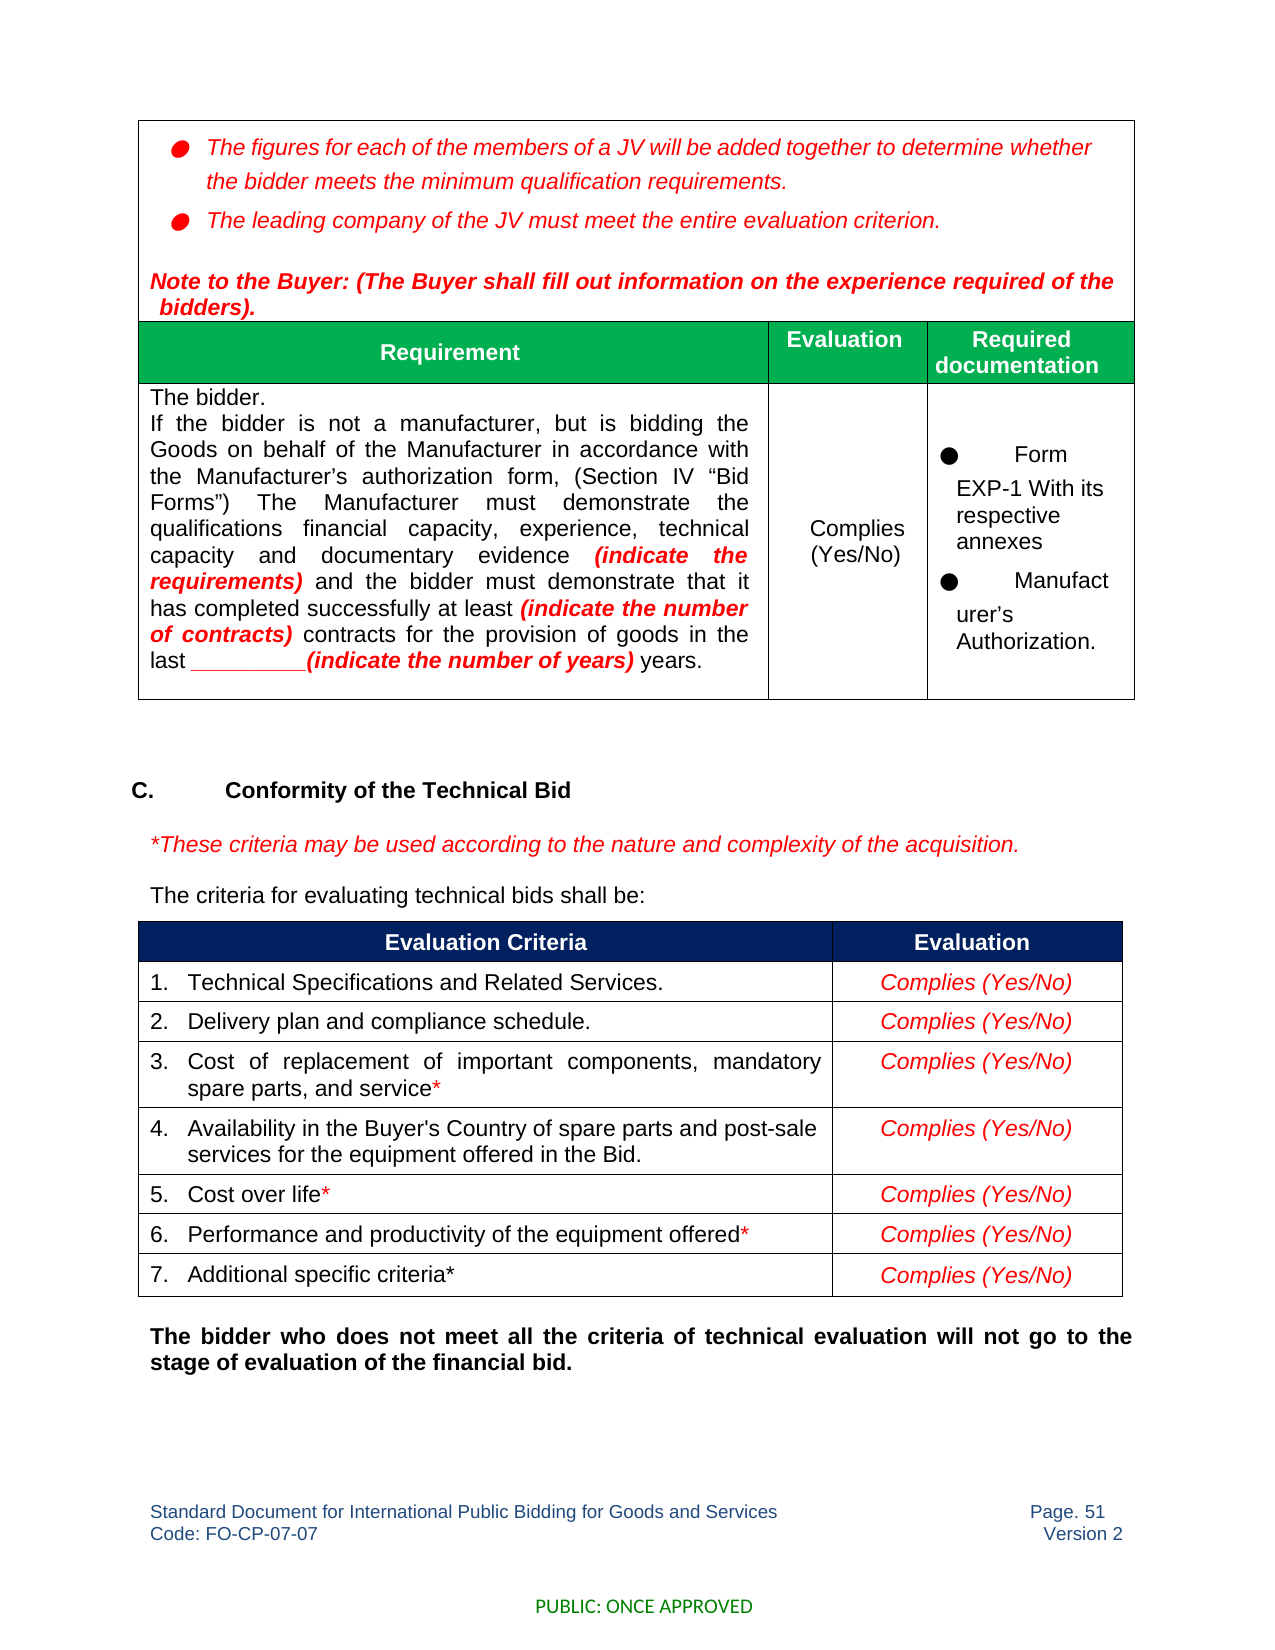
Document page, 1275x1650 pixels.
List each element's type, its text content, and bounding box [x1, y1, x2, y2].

table_header Evaluation Criteria [139, 922, 832, 961]
table_cell Delivery plan and compliance schedule. [139, 1002, 832, 1041]
table_cell Complies (Yes/No) [833, 1175, 1122, 1213]
table_cell Cost of replacement of important components, mandatory spare parts, and service* [139, 1042, 832, 1107]
table_cell Requirement [139, 322, 768, 383]
table_cell Complies (Yes/No) [833, 962, 1122, 1001]
text The bidder who does not meet all the criteria of technical evaluation will not go to the stage of evaluation of the financial bid. [150, 1323, 1134, 1376]
table_cell The bidder. If the bidder is not a manufacturer, but is bidding the Goods on behalf of the Manufacturer in accordance with the Manufacturer’s authorization form, (Section IV “Bid Forms”) The Manufacturer must demonstrate the qualifications financial capacity, experience, technical capacity and documentary evidence (indicate the requirements) and the bidder must demonstrate that it has completed successfully at least (indicate the number of contracts) contracts for the provision of goods in the last _________(indicate the number of years) years. [139, 384, 768, 698]
table_cell Cost over life* [139, 1175, 832, 1213]
text The criteria for evaluating technical bids shall be: [150, 882, 1135, 909]
table_cell Required documentation [928, 322, 1134, 383]
table_cell Complies (Yes/No) [833, 1108, 1122, 1173]
table_cell Performance and productivity of the equipment offered* [139, 1214, 832, 1253]
list Conformity of the Technical Bid [131, 777, 1135, 804]
table_cell Technical Specifications and Related Services. [139, 962, 832, 1001]
table_cell Complies (Yes/No) [833, 1042, 1122, 1107]
table_cell Availability in the Buyer's Country of spare parts and post-sale services for the equipment offered in the Bid. [139, 1108, 832, 1173]
table_cell Complies (Yes/No) [769, 384, 927, 698]
table_cell Evaluation [769, 322, 927, 383]
text *These criteria may be used according to the nature and complexity of the acquisition. [150, 829, 1135, 857]
table_cell Form EXP-1 With its respective annexes Manufacturer’s Authorization. [928, 384, 1134, 698]
table_cell Complies (Yes/No) [833, 1002, 1122, 1041]
table_cell Additional specific criteria* [139, 1254, 832, 1296]
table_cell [139, 121, 1134, 321]
table_header Evaluation [833, 922, 1122, 961]
table_cell Complies (Yes/No) [833, 1254, 1122, 1296]
table_cell Complies (Yes/No) [833, 1214, 1122, 1253]
